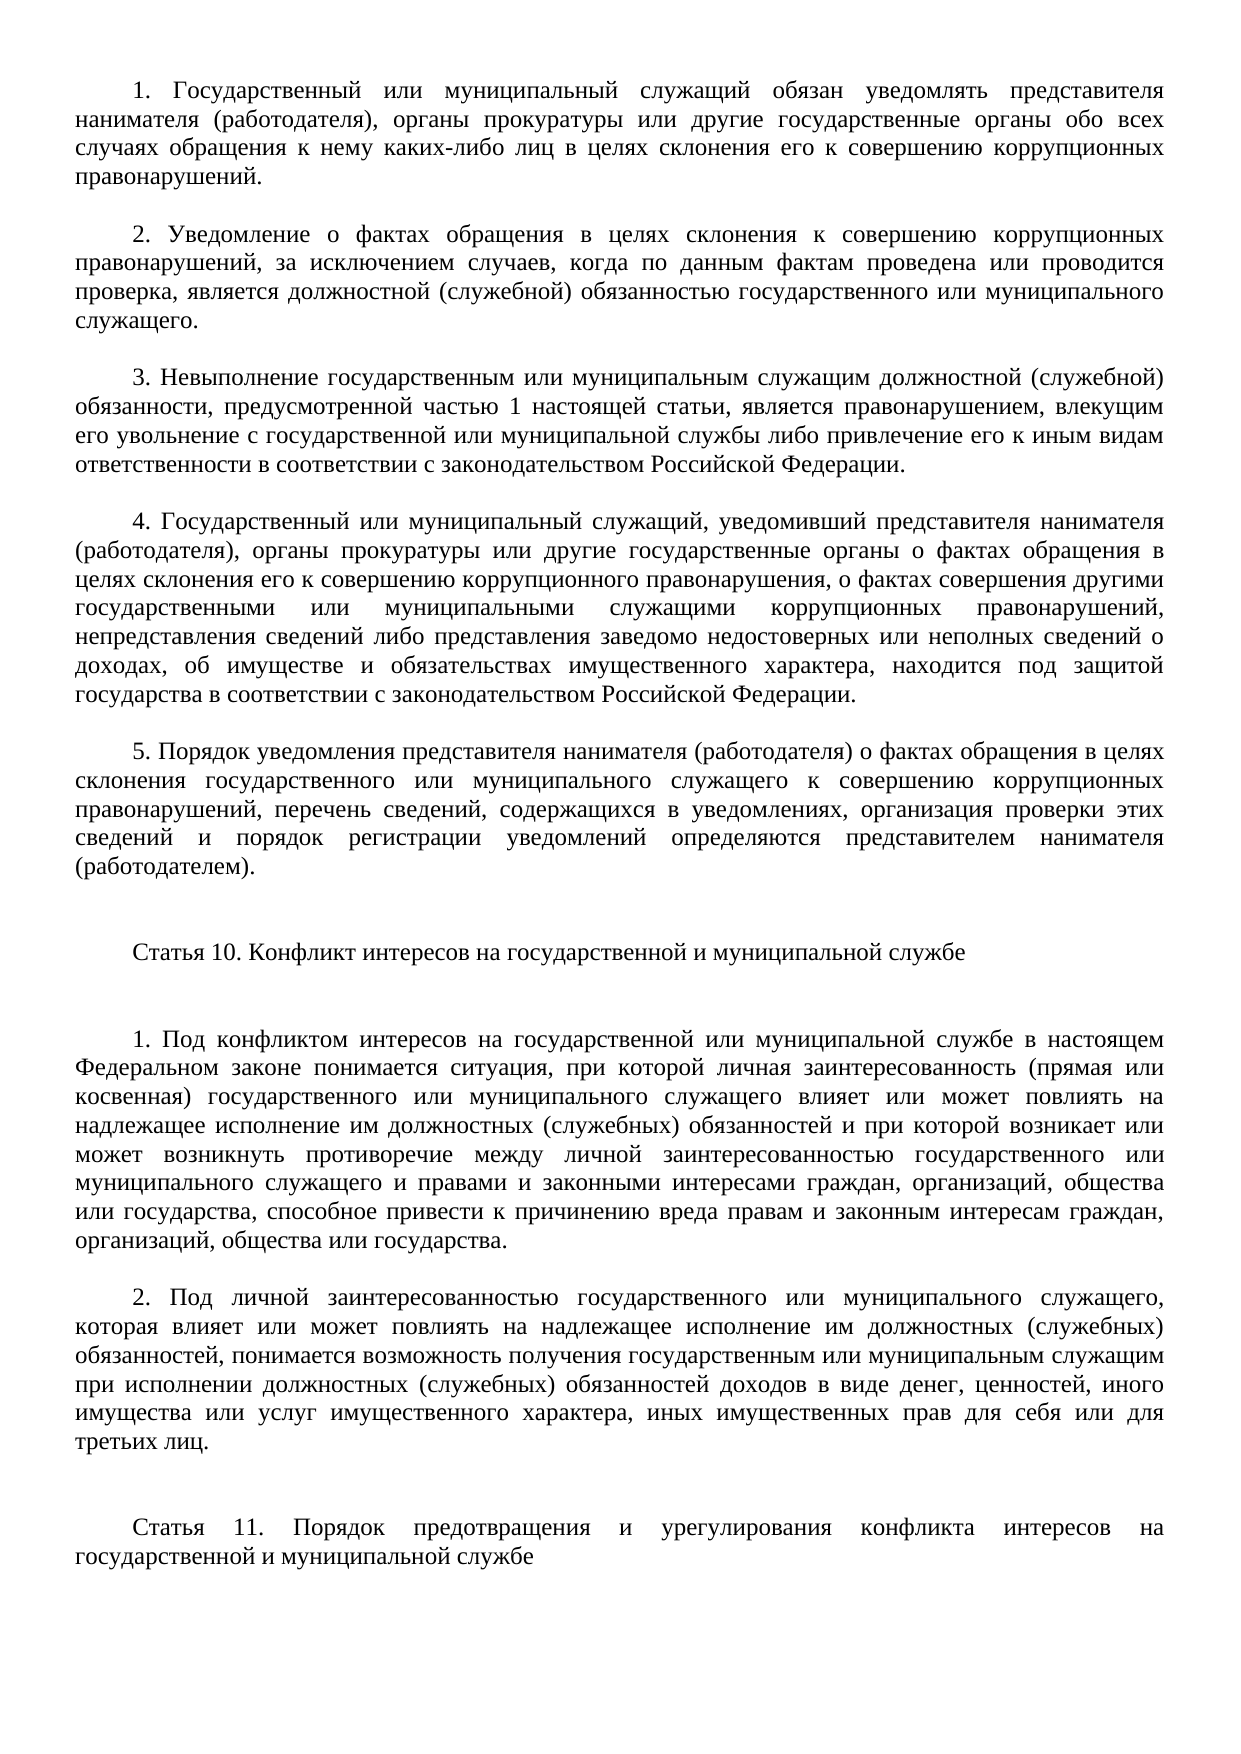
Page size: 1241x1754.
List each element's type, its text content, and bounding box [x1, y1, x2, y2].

text 1. Государственный или муниципальный служащий обязан уведомлять представителя нанимателя (работодателя), органы прокуратуры или другие государственные органы обо всех случаях обращения к нему каких-либо лиц в целях склонения его к совершению коррупционных правонарушений. [75, 75, 1165, 190]
text 1. Под конфликтом интересов на государственной или муниципальной службе в настоящем Федеральном законе понимается ситуация, при которой личная заинтересованность (прямая или косвенная) государственного или муниципального служащего влияет или может повлиять на надлежащее исполнение им должностных (служебных) обязанностей и при которой возникает или может возникнуть противоречие между личной заинтересованностью государственного или муниципального служащего и правами и законными интересами граждан, организаций, общества или государства, способное привести к причинению вреда правам и законным интересам граждан, организаций, общества или государства. [75, 1024, 1165, 1254]
text 4. Государственный или муниципальный служащий, уведомивший представителя нанимателя (работодателя), органы прокуратуры или другие государственные органы о фактах обращения в целях склонения его к совершению коррупционного правонарушения, о фактах совершения другими государственными или муниципальными служащими коррупционных правонарушений, непредставления сведений либо представления заведомо недостоверных или неполных сведений о доходах, об имуществе и обязательствах имущественного характера, находится под защитой государства в соответствии с законодательством Российской Федерации. [75, 506, 1165, 707]
text Статья 10. Конфликт интересов на государственной и муниципальной службе [75, 937, 1165, 966]
text 2. Уведомление о фактах обращения в целях склонения к совершению коррупционных правонарушений, за исключением случаев, когда по данным фактам проведена или проводится проверка, является должностной (служебной) обязанностью государственного или муниципального служащего. [75, 219, 1165, 334]
text 3. Невыполнение государственным или муниципальным служащим должностной (служебной) обязанности, предусмотренной частью 1 настоящей статьи, является правонарушением, влекущим его увольнение с государственной или муниципальной службы либо привлечение его к иным видам ответственности в соответствии с законодательством Российской Федерации. [75, 362, 1165, 477]
text 5. Порядок уведомления представителя нанимателя (работодателя) о фактах обращения в целях склонения государственного или муниципального служащего к совершению коррупционных правонарушений, перечень сведений, содержащихся в уведомлениях, организация проверки этих сведений и порядок регистрации уведомлений определяются представителем нанимателя (работодателем). [75, 736, 1165, 880]
text Статья 11. Порядок предотвращения и урегулирования конфликта интересов на государственной и муниципальной службе [75, 1512, 1165, 1570]
text 2. Под личной заинтересованностью государственного или муниципального служащего, которая влияет или может повлиять на надлежащее исполнение им должностных (служебных) обязанностей, понимается возможность получения государственным или муниципальным служащим при исполнении должностных (служебных) обязанностей доходов в виде денег, ценностей, иного имущества или услуг имущественного характера, иных имущественных прав для себя или для третьих лиц. [75, 1282, 1165, 1455]
